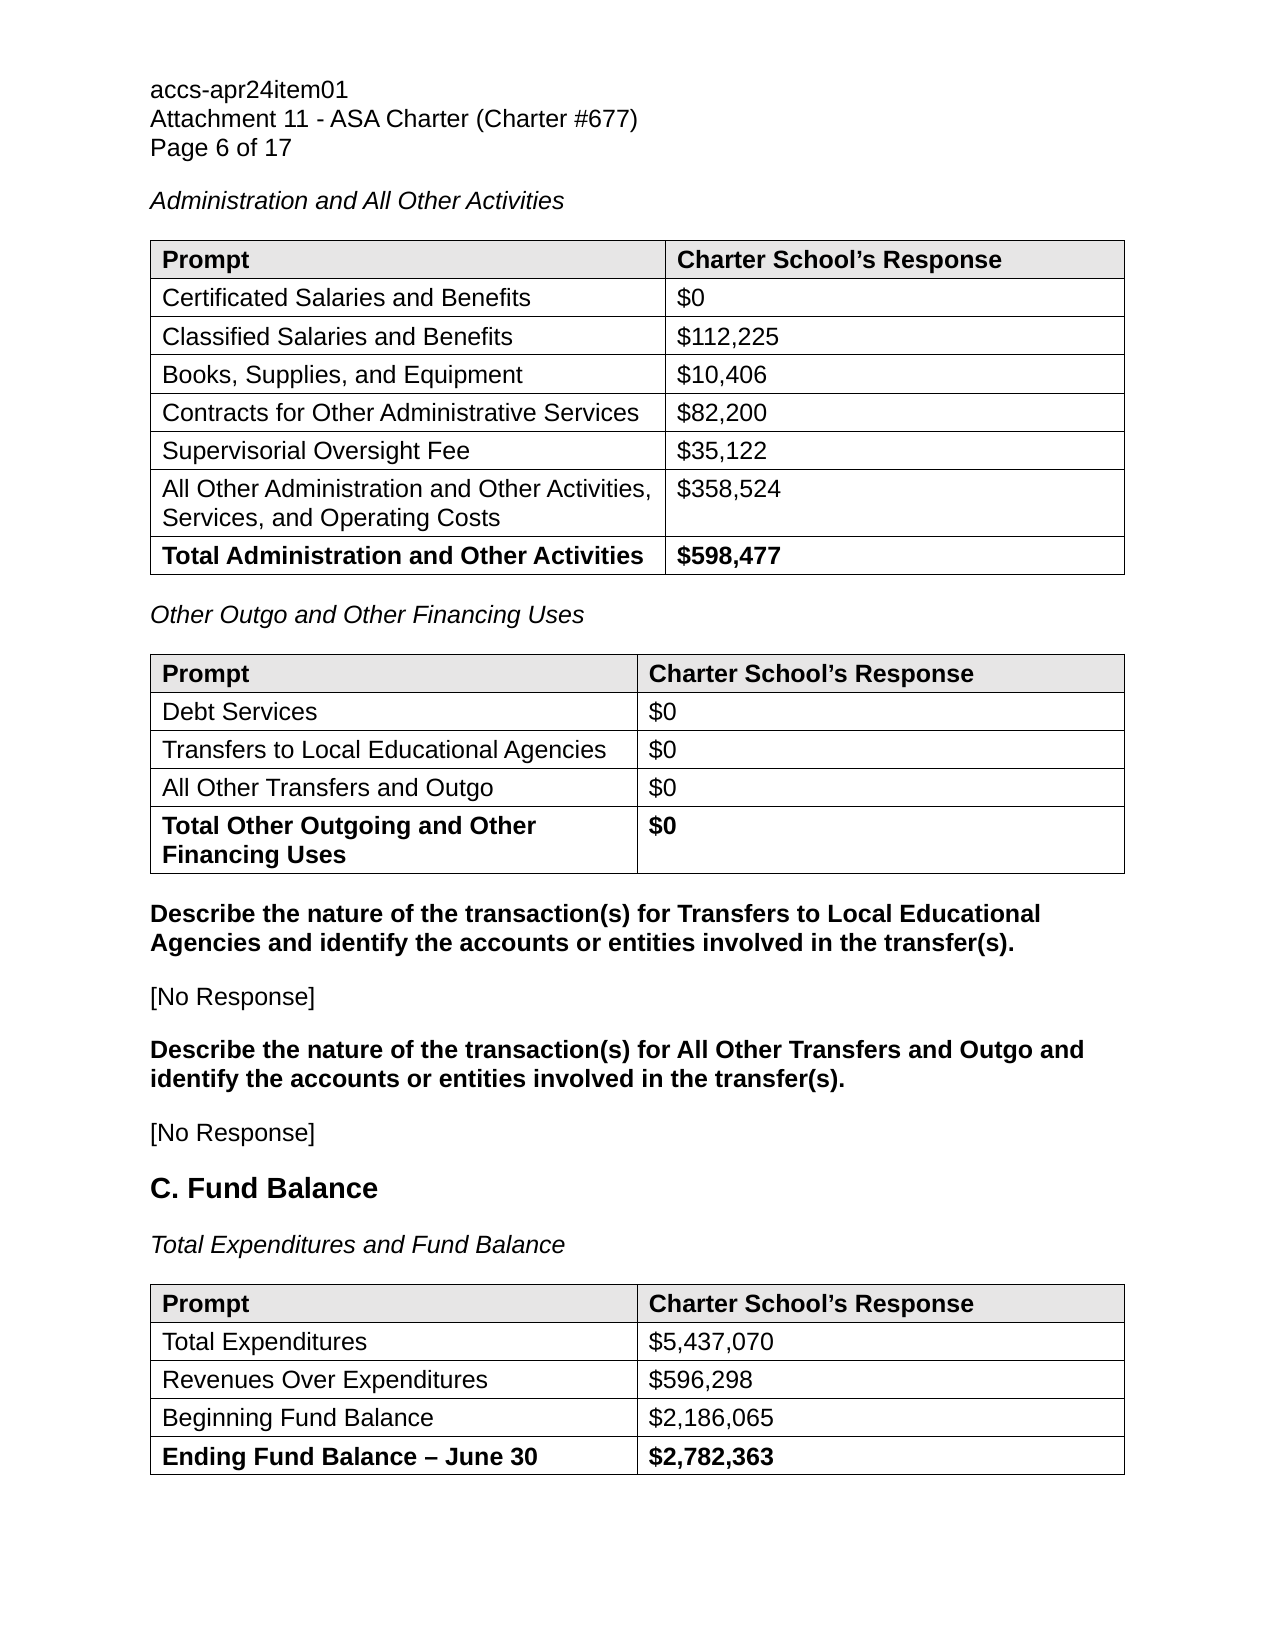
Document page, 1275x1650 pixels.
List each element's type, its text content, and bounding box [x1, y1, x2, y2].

table_cell Total Administration and Other Activities [151, 537, 665, 574]
table_cell $112,225 [666, 317, 1124, 354]
table_cell Ending Fund Balance – June 30 [151, 1437, 637, 1474]
table_cell $0 [638, 769, 1124, 806]
table_cell Debt Services [151, 693, 637, 730]
text Describe the nature of the transaction(s) for Transfers to Local Educational Agencies and identify the accounts or entities involved in the transfer(s). [150, 899, 1125, 956]
table_cell Beginning Fund Balance [151, 1399, 637, 1436]
table_cell $0 [666, 279, 1124, 316]
table_cell $0 [638, 731, 1124, 768]
text Other Outgo and Other Financing Uses [150, 600, 1125, 628]
table_header Prompt [151, 241, 665, 278]
table_cell $0 [638, 807, 1124, 873]
table_cell Contracts for Other Administrative Services [151, 394, 665, 431]
table_header Charter School’s Response [638, 1285, 1124, 1322]
text Total Expenditures and Fund Balance [150, 1230, 1125, 1259]
text Describe the nature of the transaction(s) for All Other Transfers and Outgo and identify the accounts or entities involved in the transfer(s). [150, 1035, 1125, 1093]
table_header Charter School’s Response [666, 241, 1124, 278]
text [No Response] [150, 981, 1125, 1010]
table_cell $358,524 [666, 470, 1124, 536]
table_cell $10,406 [666, 355, 1124, 392]
table_cell $2,186,065 [638, 1399, 1124, 1436]
table_cell Total Other Outgoing and Other Financing Uses [151, 807, 637, 873]
table_cell Books, Supplies, and Equipment [151, 355, 665, 392]
table_cell Transfers to Local Educational Agencies [151, 731, 637, 768]
table_cell $0 [638, 693, 1124, 730]
table_cell Certificated Salaries and Benefits [151, 279, 665, 316]
table_cell Revenues Over Expenditures [151, 1361, 637, 1398]
table_cell Classified Salaries and Benefits [151, 317, 665, 354]
table_header Charter School’s Response [638, 655, 1124, 692]
subtitle C. Fund Balance [150, 1171, 1125, 1205]
table_cell $5,437,070 [638, 1323, 1124, 1360]
table_cell Total Expenditures [151, 1323, 637, 1360]
table_cell All Other Transfers and Outgo [151, 769, 637, 806]
text [No Response] [150, 1118, 1125, 1146]
table_cell All Other Administration and Other Activities, Services, and Operating Costs [151, 470, 665, 536]
table_cell $2,782,363 [638, 1437, 1124, 1474]
table_cell $598,477 [666, 537, 1124, 574]
table_cell $35,122 [666, 432, 1124, 469]
table_header Prompt [151, 1285, 637, 1322]
text Administration and All Other Activities [150, 186, 1125, 215]
table_cell $596,298 [638, 1361, 1124, 1398]
table_cell Supervisorial Oversight Fee [151, 432, 665, 469]
table_header Prompt [151, 655, 637, 692]
table_cell $82,200 [666, 394, 1124, 431]
